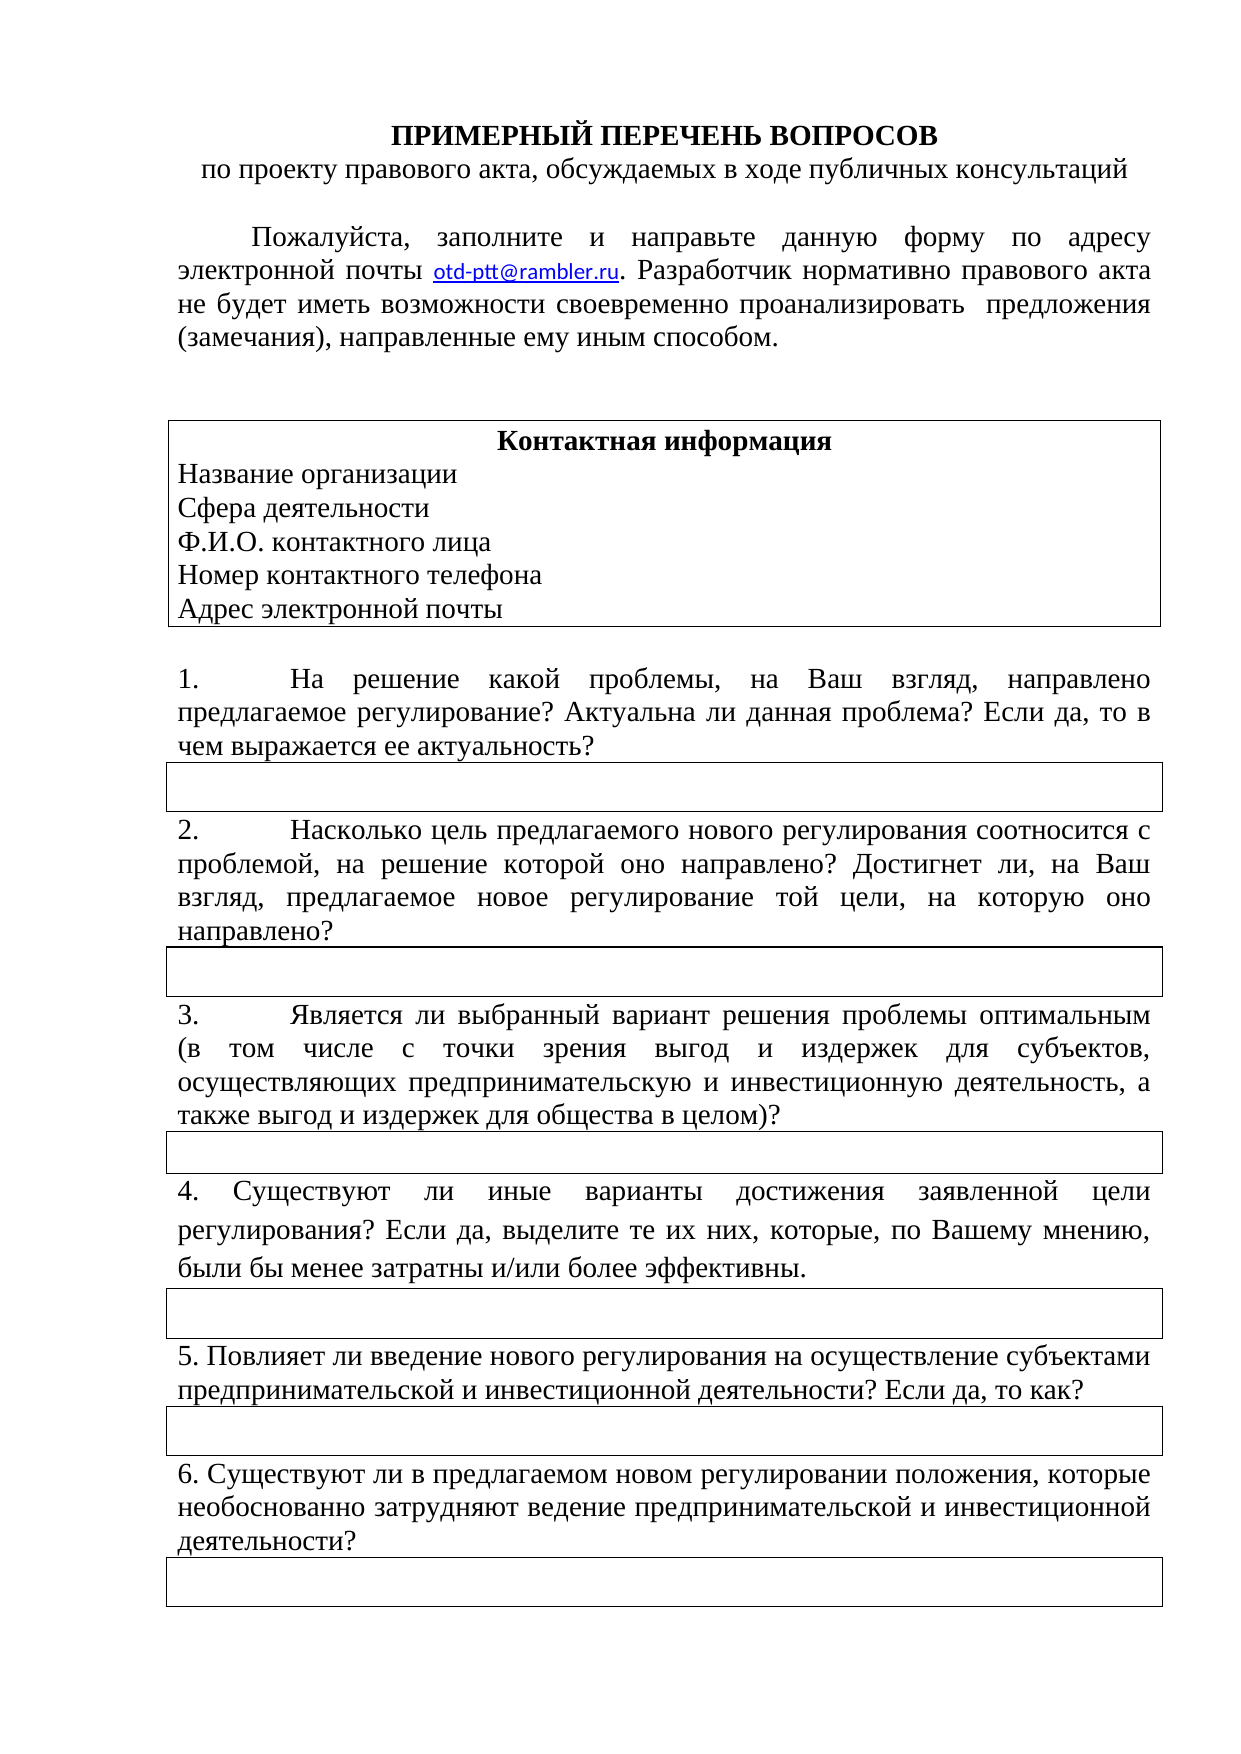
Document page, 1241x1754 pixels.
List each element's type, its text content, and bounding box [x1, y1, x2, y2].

table_cell [167, 1558, 1162, 1606]
text Название организации [177, 457, 1152, 490]
text Ф.И.О. контактного лица [177, 524, 1152, 557]
text ПРИМЕРНЫЙ ПЕРЕЧЕНЬ ВОПРОСОВ [177, 118, 1152, 152]
table_cell Является ли выбранный вариант решения проблемы оптимальным (в том числе с точки зрения выгод и издержек для субъектов, осуществляющих предпринимательскую и инвестиционную деятельность, а также выгод и издержек для общества в целом)? [166, 997, 1163, 1131]
text Пожалуйста, заполните и направьте данную форму по адресу электронной почты otd-ptt@rambler.ru. Разработчик нормативно правового акта не будет иметь возможности своевременно проанализировать предложения (замечания), направленные ему иным способом. [177, 219, 1152, 353]
table_cell [167, 1132, 1162, 1172]
table_cell [167, 763, 1162, 811]
text Сфера деятельности [177, 490, 1152, 524]
text Адрес электронной почты [169, 588, 1160, 626]
table_cell [167, 948, 1162, 996]
table_cell Насколько цель предлагаемого нового регулирования соотносится с проблемой, на решение которой оно направлено? Достигнет ли, на Ваш взгляд, предлагаемое новое регулирование той цели, на которую оно направлено? [166, 812, 1163, 946]
table_header На решение какой проблемы, на Ваш взгляд, направлено предлагаемое регулирование? Актуальна ли данная проблема? Если да, то в чем выражается ее актуальность? [166, 661, 1163, 762]
table_cell 5. Повлияет ли введение нового регулирования на осуществление субъектами предпринимательской и инвестиционной деятельности? Если да, то как? [166, 1339, 1163, 1406]
text Номер контактного телефона [177, 557, 1152, 588]
text по проекту правового акта, обсуждаемых в ходе публичных консультаций [177, 152, 1152, 185]
table_cell [167, 1407, 1162, 1455]
table_cell [167, 1289, 1162, 1337]
table_cell 6. Существуют ли в предлагаемом новом регулировании положения, которые необоснованно затрудняют ведение предпринимательской и инвестиционной деятельности? [166, 1456, 1163, 1557]
table_cell 4. Существуют ли иные варианты достижения заявленной цели регулирования? Если да, выделите те их них, которые, по Вашему мнению, были бы менее затратны и/или более эффективны. [166, 1174, 1163, 1288]
text Контактная информация [169, 421, 1160, 457]
